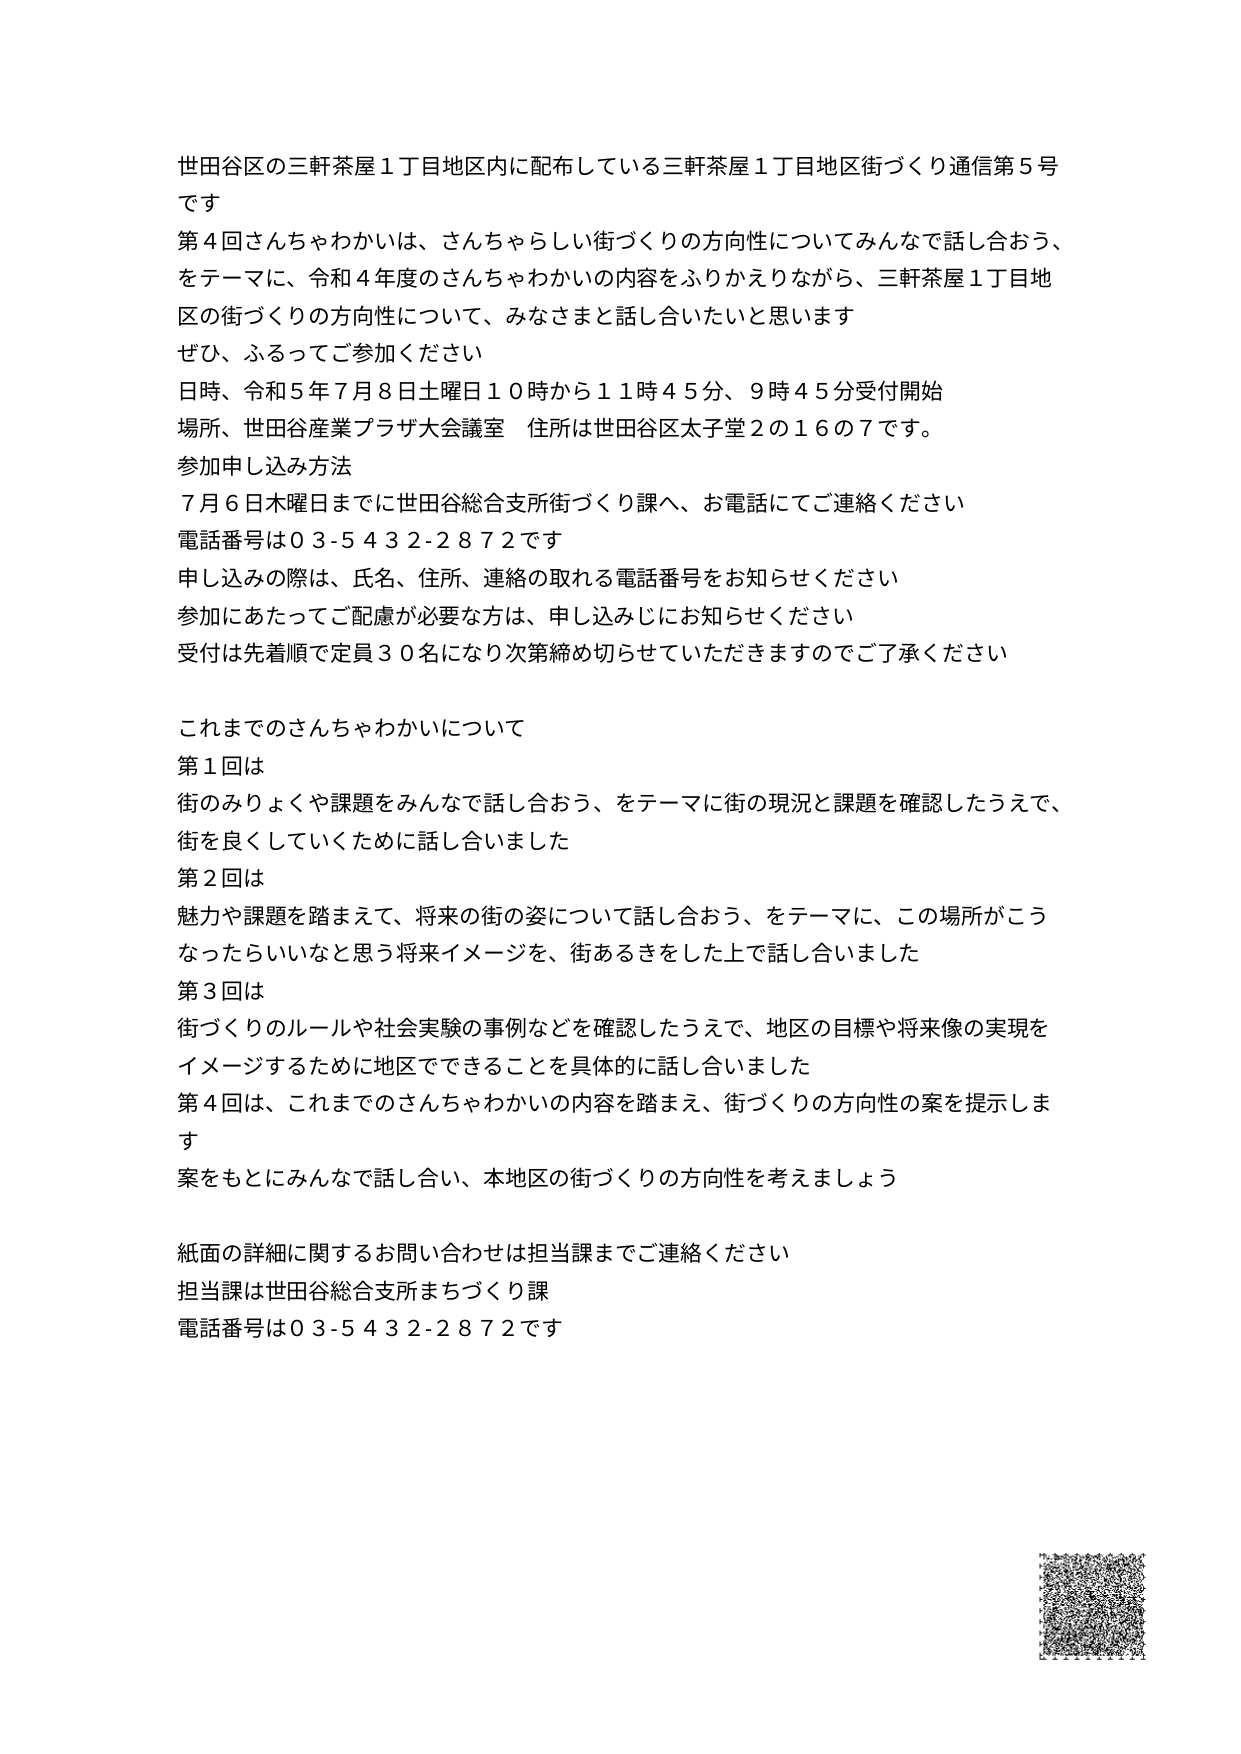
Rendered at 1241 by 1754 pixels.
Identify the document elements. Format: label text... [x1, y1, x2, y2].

text 案をもとにみんなで話し合い、本地区の街づくりの方向性を考えましょう [177, 1158, 1063, 1196]
text 第１回は [177, 746, 1063, 783]
text 第４回さんちゃわかいは、さんちゃらしい街づくりの方向性についてみんなで話し合おう、をテーマに、令和４年度のさんちゃわかいの内容をふりかえりながら、三軒茶屋１丁目地区の街づくりの方向性について、みなさまと話し合いたいと思います [177, 221, 1063, 333]
text これまでのさんちゃわかいについて [177, 708, 1063, 746]
text 日時、令和５年７月８日土曜日１０時から１１時４５分、９時４５分受付開始 [177, 371, 1063, 408]
text 第２回は [177, 858, 1063, 896]
text 紙面の詳細に関するお問い合わせは担当課までご連絡ください [177, 1233, 1063, 1271]
text 世田谷区の三軒茶屋１丁目地区内に配布している三軒茶屋１丁目地区街づくり通信第５号です [177, 146, 1063, 221]
text 申し込みの際は、氏名、住所、連絡の取れる電話番号をお知らせください [177, 558, 1063, 596]
text 第３回は [177, 971, 1063, 1008]
text 受付は先着順で定員３０名になり次第締め切らせていただきますのでご了承ください [177, 633, 1063, 671]
text 魅力や課題を踏まえて、将来の街の姿について話し合おう、をテーマに、この場所がこうなったらいいなと思う将来イメージを、街あるきをした上で話し合いました [177, 896, 1063, 971]
text 電話番号は０３-５４３２-２８７２です [177, 521, 1063, 558]
text 場所、世田谷産業プラザ大会議室 住所は世田谷区太子堂２の１６の７です。 [177, 408, 1063, 446]
text 第４回は、これまでのさんちゃわかいの内容を踏まえ、街づくりの方向性の案を提示します [177, 1083, 1063, 1158]
text ぜひ、ふるってご参加ください [177, 333, 1063, 371]
text 担当課は世田谷総合支所まちづくり課 [177, 1271, 1063, 1308]
text 街のみりょくや課題をみんなで話し合おう、をテーマに街の現況と課題を確認したうえで、街を良くしていくために話し合いました [177, 783, 1063, 858]
text 街づくりのルールや社会実験の事例などを確認したうえで、地区の目標や将来像の実現をイメージするために地区でできることを具体的に話し合いました [177, 1008, 1063, 1083]
text ７月６日木曜日までに世田谷総合支所街づくり課へ、お電話にてご連絡ください [177, 483, 1063, 521]
picture [1039, 1553, 1146, 1660]
text 参加申し込み方法 [177, 446, 1063, 483]
text 電話番号は０３-５４３２-２８７２です [177, 1308, 1063, 1346]
text 参加にあたってご配慮が必要な方は、申し込みじにお知らせください [177, 596, 1063, 633]
